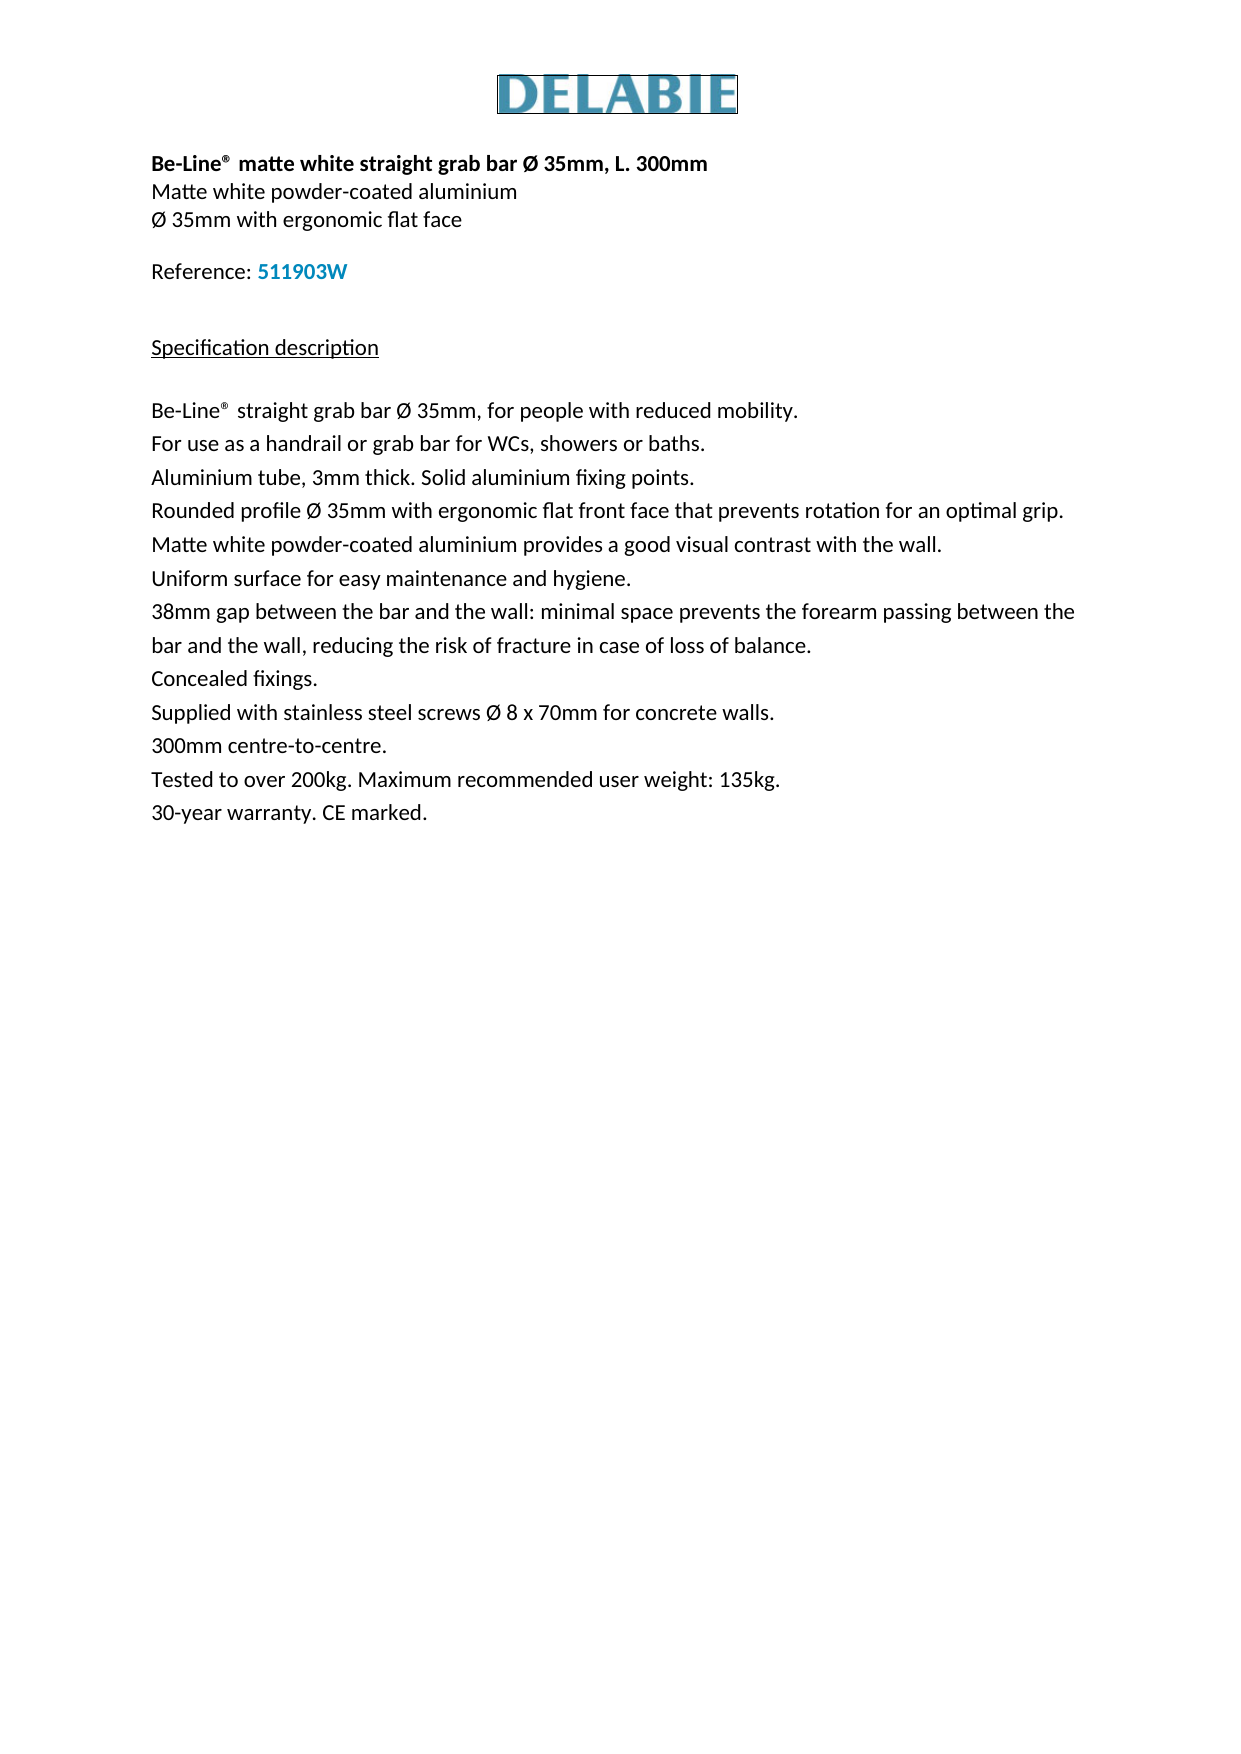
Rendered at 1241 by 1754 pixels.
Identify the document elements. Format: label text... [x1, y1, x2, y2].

text Be-Line® straight grab bar Ø 35mm, for people with reduced mobility. [151, 396, 1084, 424]
text Ø 35mm with ergonomic flat face [151, 205, 1084, 233]
text Be-Line® matte white straight grab bar Ø 35mm, L. 300mm [151, 149, 1084, 177]
text 38mm gap between the bar and the wall: minimal space prevents the forearm passing between the bar and the wall, reducing the risk of fracture in case of loss of balance. [151, 597, 1084, 659]
text 300mm centre-to-centre. [151, 731, 1084, 759]
text Rounded profile Ø 35mm with ergonomic flat front face that prevents rotation for an optimal grip. [151, 497, 1084, 525]
text Specification description [151, 333, 1084, 361]
text For use as a handrail or grab bar for WCs, showers or baths. [151, 429, 1084, 458]
text Matte white powder-coated aluminium provides a good visual contrast with the wall. [151, 530, 1084, 558]
text Uniform surface for easy maintenance and hygiene. [151, 564, 1084, 592]
text Aluminium tube, 3mm thick. Solid aluminium fixing points. [151, 463, 1084, 491]
text Matte white powder-coated aluminium [151, 177, 1084, 205]
text 30-year warranty. CE marked. [151, 798, 1084, 827]
text Reference: 511903W [151, 257, 1084, 285]
text Concealed fixings. [151, 664, 1084, 692]
text Tested to over 200kg. Maximum recommended user weight: 135kg. [151, 765, 1084, 793]
picture [498, 76, 737, 113]
text Supplied with stainless steel screws Ø 8 x 70mm for concrete walls. [151, 698, 1084, 726]
